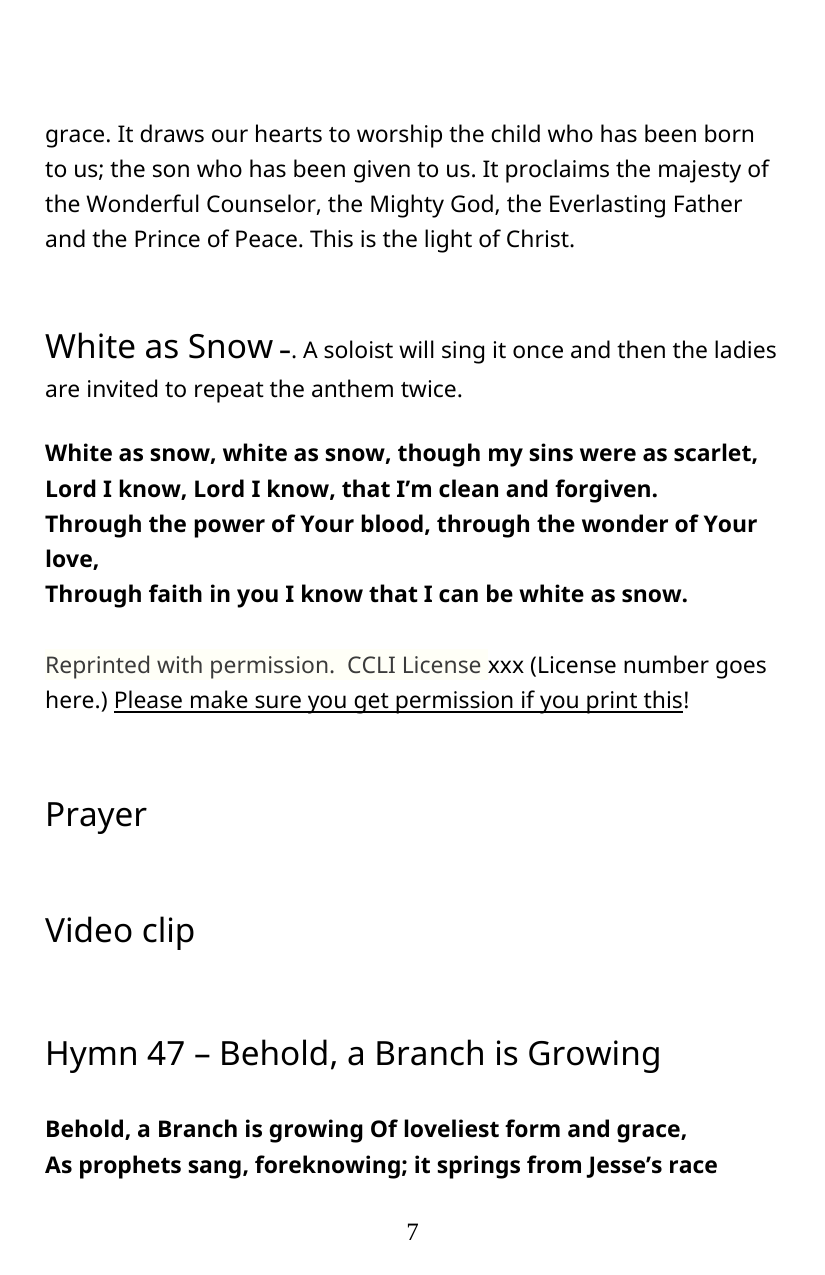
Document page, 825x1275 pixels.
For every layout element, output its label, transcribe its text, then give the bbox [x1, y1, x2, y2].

text Through faith in you I know that I can be white as snow. [45, 578, 780, 610]
text White as snow, white as snow, though my sins were as scarlet, [45, 437, 780, 468]
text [45, 117, 780, 255]
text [45, 1113, 780, 1180]
text Hymn 47 – Behold, a Branch is Growing [45, 1030, 780, 1075]
text Video clip [45, 907, 780, 952]
text Lord I know, Lord I know, that I’m clean and forgiven. [45, 472, 780, 504]
subtitle White as Snow –. A soloist will sing it once and then the ladies are invited to repeat the anthem twice. [45, 323, 780, 404]
text Through the power of Your blood, through the wonder of Your love, [45, 508, 780, 574]
text Reprinted with permission. CCLI License xxx (License number goes here.) Please make sure you get permission if you print this! [45, 649, 780, 716]
text Prayer [45, 790, 780, 868]
